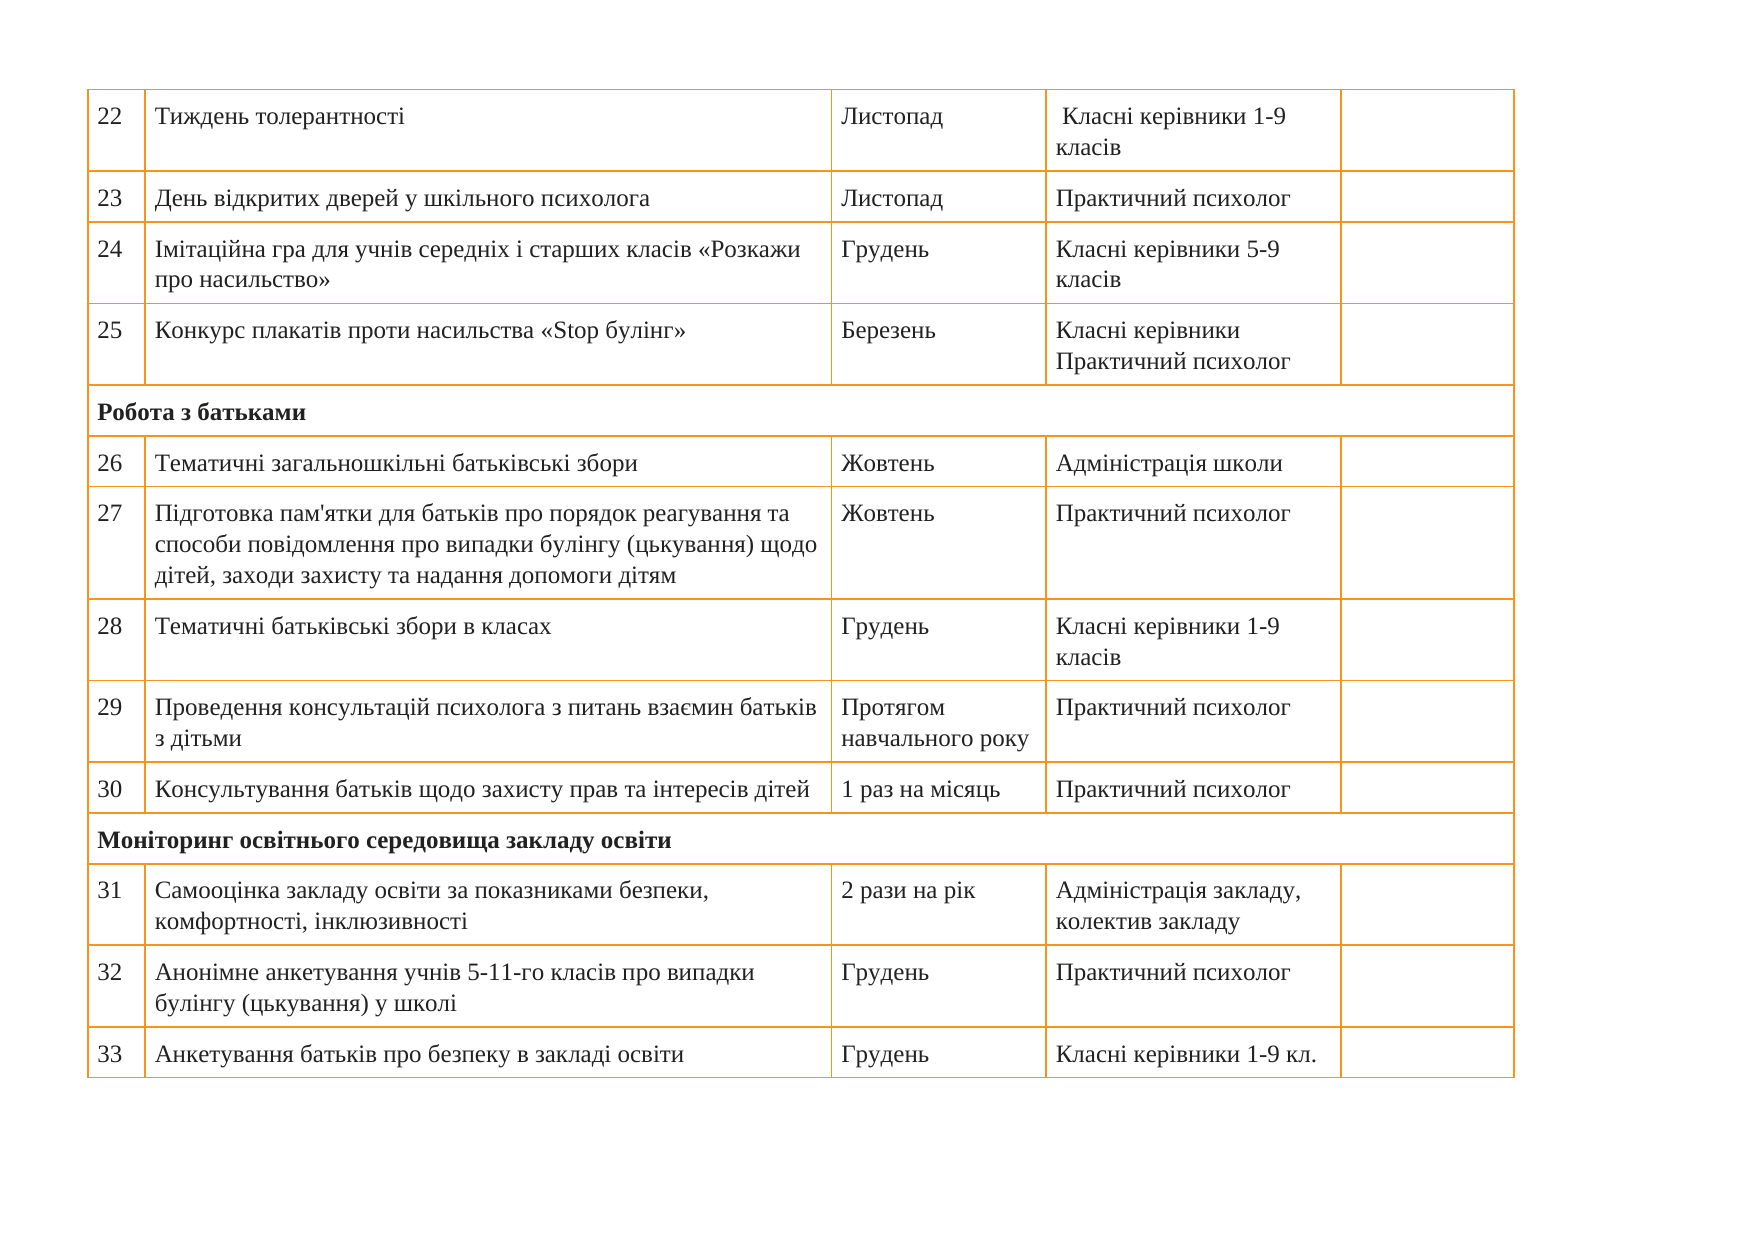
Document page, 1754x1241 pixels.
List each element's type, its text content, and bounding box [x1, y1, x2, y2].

table_cell 1 раз на місяць [832, 763, 1045, 812]
table_cell [1342, 600, 1513, 679]
table_cell Грудень [832, 600, 1045, 679]
table_cell 2 рази на рік [832, 865, 1045, 944]
table_cell Робота з батьками [89, 386, 1513, 435]
table_cell 24 [89, 223, 144, 302]
table_cell Підготовка пам'ятки для батьків про порядок реагування та способи повідомлення про випадки булінгу (цькування) щодо дітей, заходи захисту та надання допомоги дітям [146, 487, 831, 598]
table_cell Моніторинг освітнього середовища закладу освіти [89, 814, 1513, 863]
table_cell Практичний психолог [1047, 487, 1340, 598]
table_cell 30 [89, 763, 144, 812]
table_cell Протягом навчального року [832, 681, 1045, 761]
table_cell [1342, 763, 1513, 812]
table_cell Анонімне анкетування учнів 5-11-го класів про випадки булінгу (цькування) у школі [146, 946, 831, 1026]
table_cell 22 [89, 90, 144, 170]
table_cell Тематичні загальношкільні батьківські збори [146, 437, 831, 486]
table_cell Практичний психолог [1047, 946, 1340, 1026]
table_cell Листопад [832, 172, 1045, 221]
table_cell Грудень [832, 1028, 1045, 1077]
table_cell Конкурс плакатів проти насильства «Stop булінг» [146, 304, 831, 384]
table_cell [1342, 1028, 1513, 1077]
table_cell Класні керівники Практичний психолог [1047, 304, 1340, 384]
table_cell [1342, 223, 1513, 302]
table_cell [1342, 487, 1513, 598]
table_cell Практичний психолог [1047, 681, 1340, 761]
table_cell Проведення консультацій психолога з питань взаємин батьків з дітьми [146, 681, 831, 761]
table_cell [1342, 172, 1513, 221]
table_cell Тиждень толерантності [146, 90, 831, 170]
table_cell 23 [89, 172, 144, 221]
table_cell Адміністрація школи [1047, 437, 1340, 486]
table_cell 29 [89, 681, 144, 761]
table_cell Класні керівники 1-9 класів [1047, 90, 1340, 170]
table_cell 32 [89, 946, 144, 1026]
table_cell Адміністрація закладу, колектив закладу [1047, 865, 1340, 944]
table_cell [1342, 681, 1513, 761]
table_cell 31 [89, 865, 144, 944]
table_cell Імітаційна гра для учнів середніх і старших класів «Розкажи про насильство» [146, 223, 831, 302]
table_cell 28 [89, 600, 144, 679]
table_cell Грудень [832, 223, 1045, 302]
table_cell Класні керівники 5-9 класів [1047, 223, 1340, 302]
table_cell [1342, 946, 1513, 1026]
table_cell 25 [89, 304, 144, 384]
table_cell День відкритих дверей у шкільного психолога [146, 172, 831, 221]
table_cell 27 [89, 487, 144, 598]
table_cell Березень [832, 304, 1045, 384]
table_cell Грудень [832, 946, 1045, 1026]
table_cell Самооцінка закладу освіти за показниками безпеки, комфортності, інклюзивності [146, 865, 831, 944]
table_cell Класні керівники 1-9 класів [1047, 600, 1340, 679]
table_cell Практичний психолог [1047, 763, 1340, 812]
table_cell [1342, 865, 1513, 944]
table_cell Листопад [832, 90, 1045, 170]
table_cell Тематичні батьківські збори в класах [146, 600, 831, 679]
table_cell 33 [89, 1028, 144, 1077]
table_cell Класні керівники 1-9 кл. [1047, 1028, 1340, 1077]
table_cell Жовтень [832, 487, 1045, 598]
table_cell Анкетування батьків про безпеку в закладі освіти [146, 1028, 831, 1077]
table_cell [1342, 304, 1513, 384]
table_cell [1342, 90, 1513, 170]
table_cell Практичний психолог [1047, 172, 1340, 221]
table_cell Жовтень [832, 437, 1045, 486]
table_cell 26 [89, 437, 144, 486]
table_cell Консультування батьків щодо захисту прав та інтересів дітей [146, 763, 831, 812]
table_cell [1342, 437, 1513, 486]
